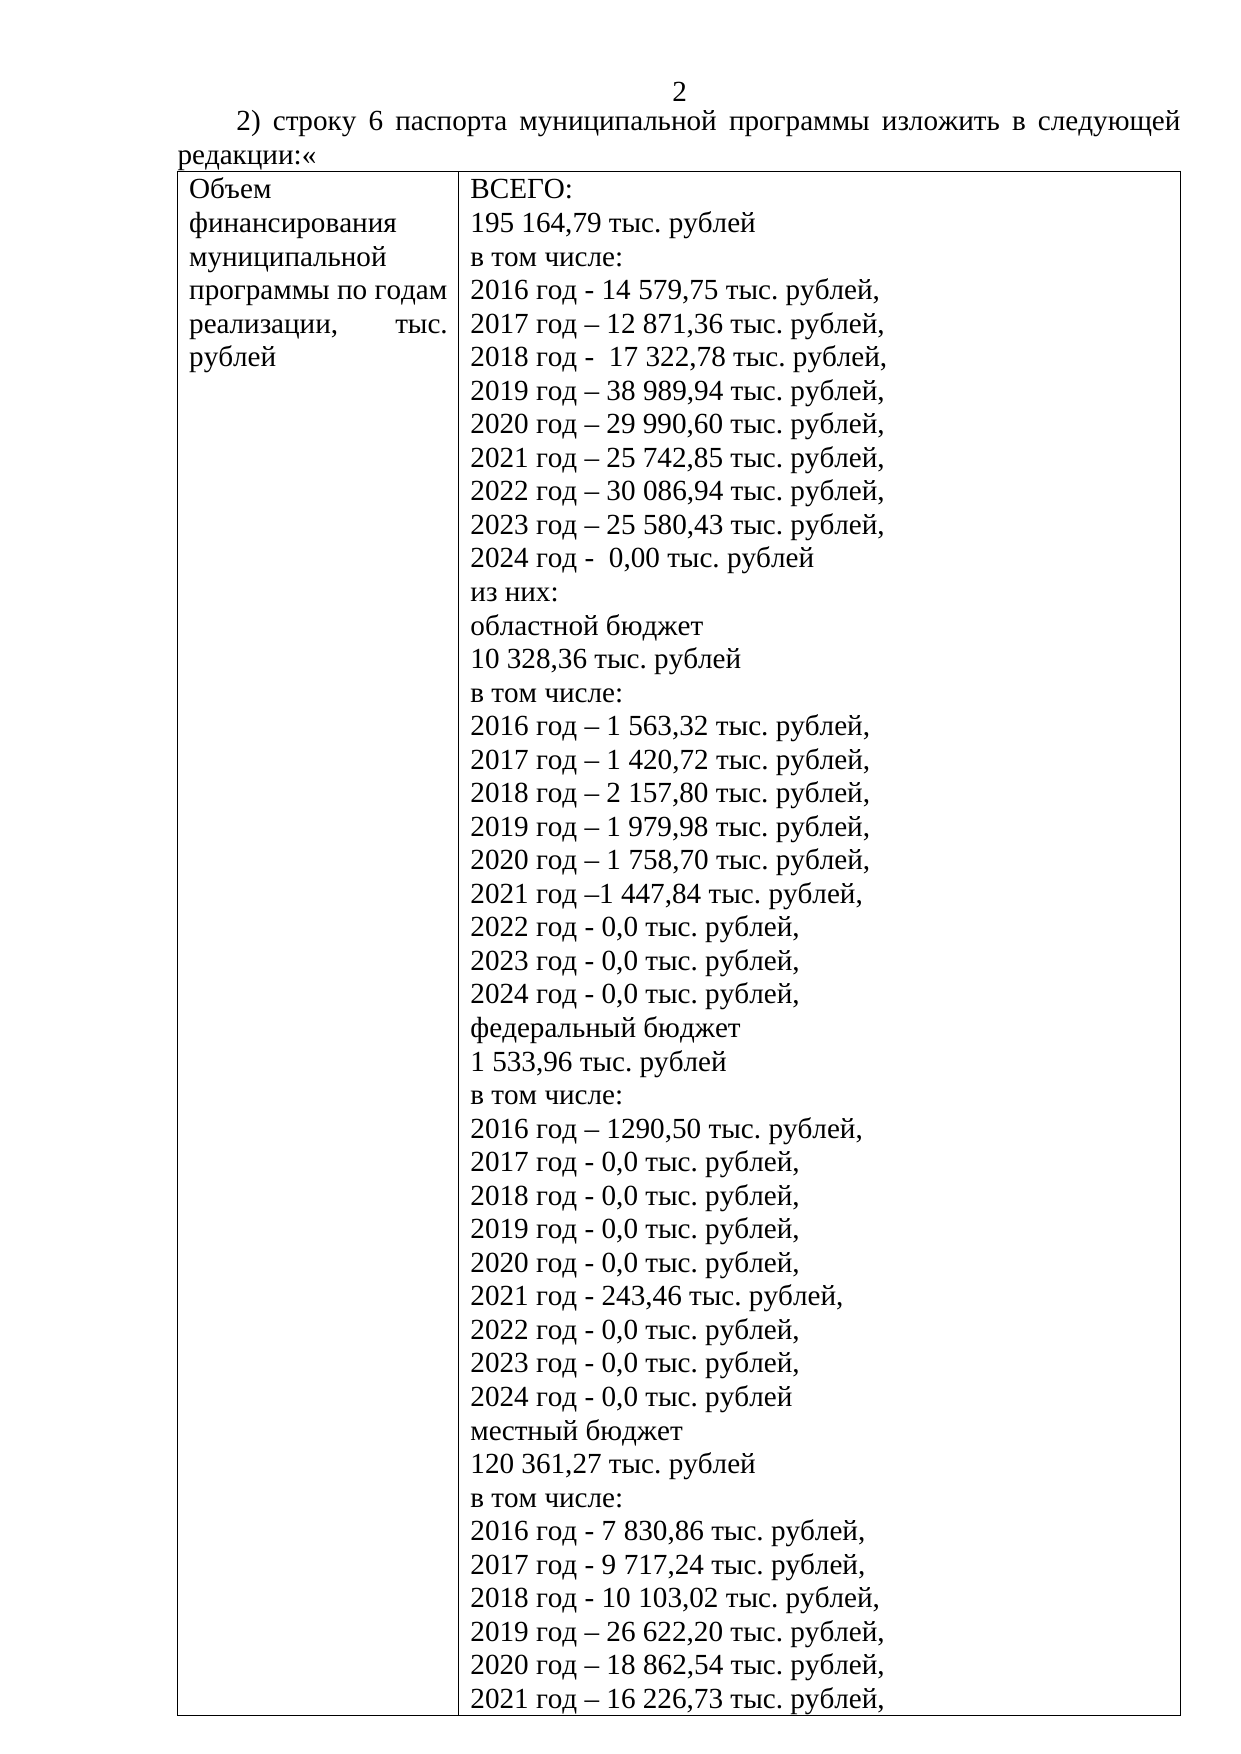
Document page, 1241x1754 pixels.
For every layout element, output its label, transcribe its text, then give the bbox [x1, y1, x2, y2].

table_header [178, 172, 458, 1714]
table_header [459, 172, 1180, 1714]
text 2) строку 6 паспорта муниципальной программы изложить в следующей редакции:« [177, 103, 1181, 171]
